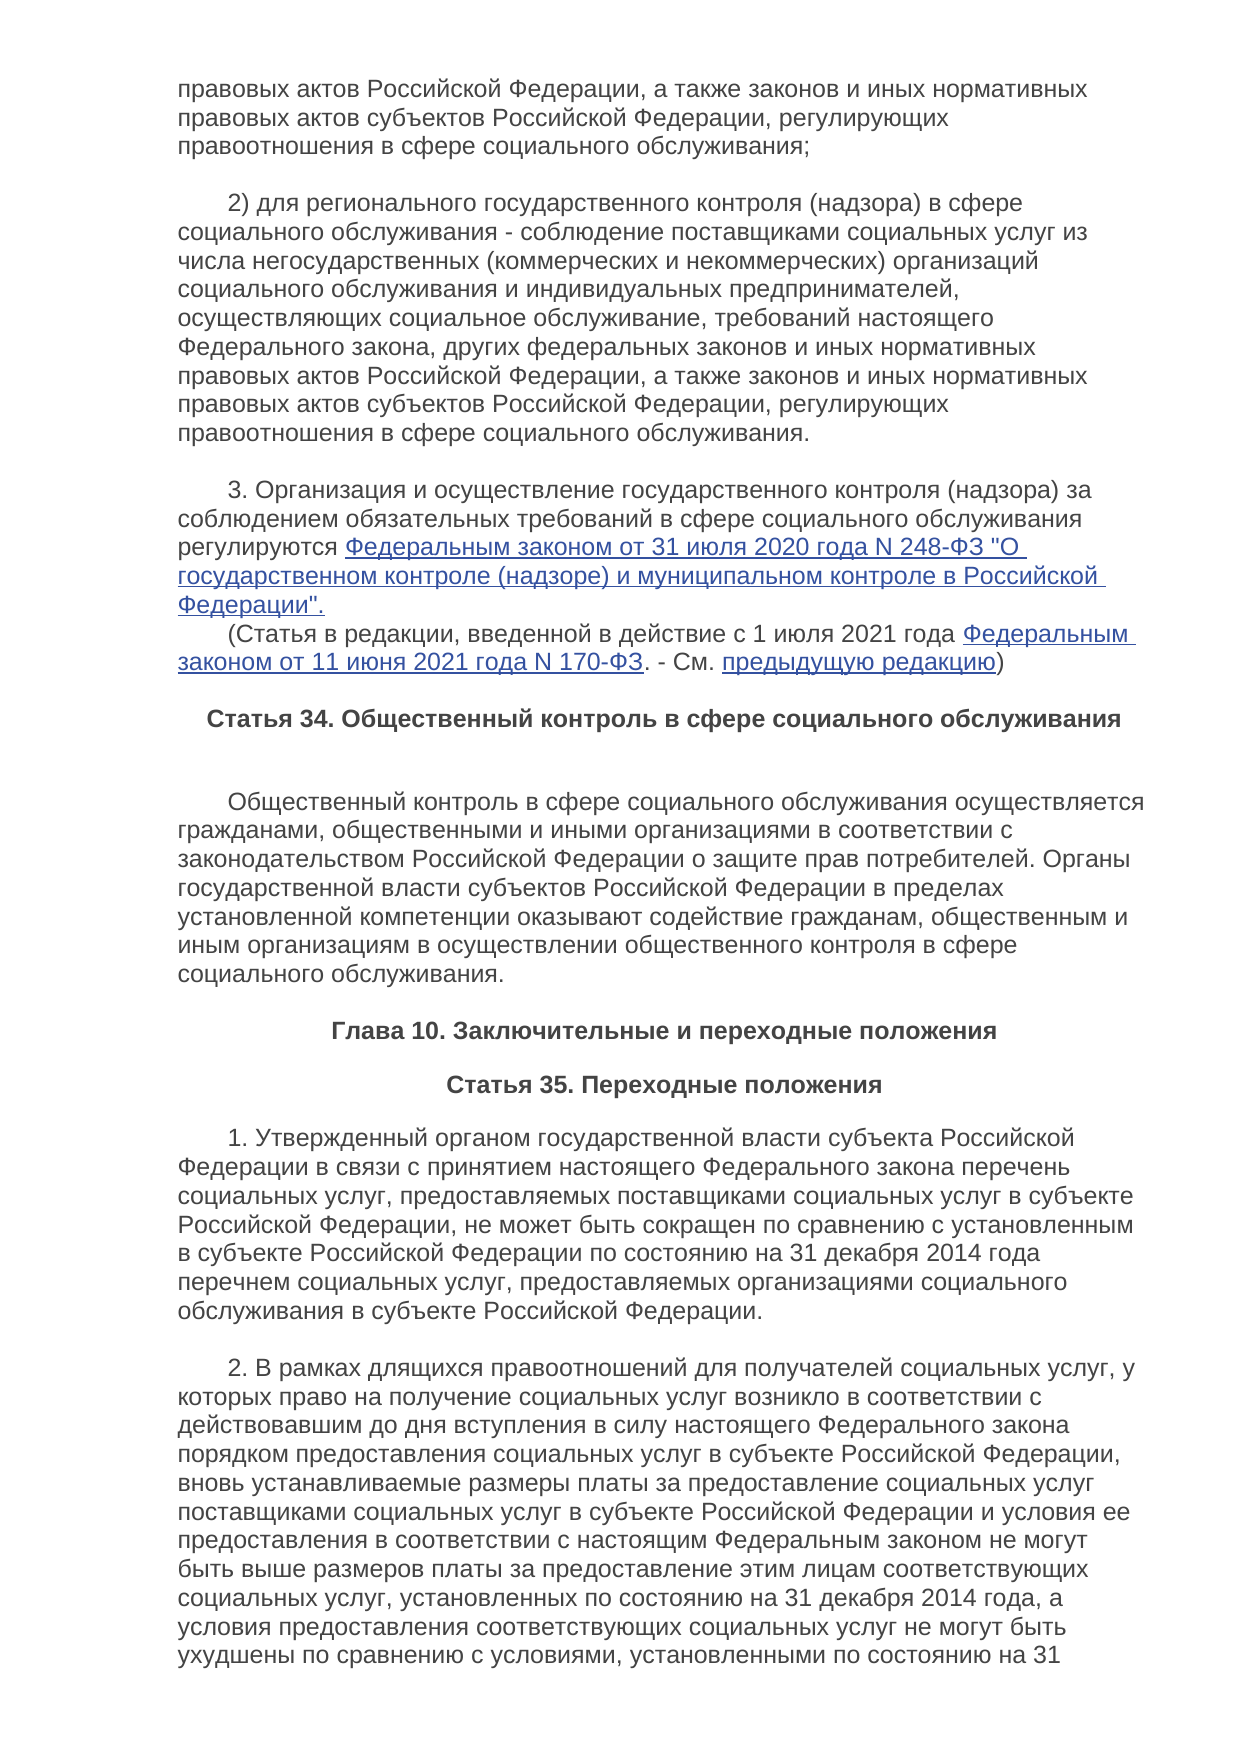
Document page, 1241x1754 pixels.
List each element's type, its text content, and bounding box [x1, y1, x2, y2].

text Статья 34. Общественный контроль в сфере социального обслуживания [177, 704, 1152, 733]
text 1. Утвержденный органом государственной власти субъекта Российской Федерации в связи с принятием настоящего Федерального закона перечень социальных услуг, предоставляемых поставщиками социальных услуг в субъекте Российской Федерации, не может быть сокращен по сравнению с установленным в субъекте Российской Федерации по состоянию на 31 декабря 2014 года перечнем социальных услуг, предоставляемых организациями социального обслуживания в субъекте Российской Федерации. [177, 1123, 1152, 1353]
text Статья 35. Переходные положения [177, 1070, 1152, 1098]
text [177, 74, 1152, 188]
text 3. Организация и осуществление государственного контроля (надзора) за соблюдением обязательных требований в сфере социального обслуживания регулируются Федеральным законом от 31 июля 2020 года N 248-ФЗ "О государственном контроле (надзоре) и муниципальном контроле в Российской Федерации". [177, 475, 1152, 619]
text Общественный контроль в сфере социального обслуживания осуществляется гражданами, общественными и иными организациями в соответствии с законодательством Российской Федерации о защите прав потребителей. Органы государственной власти субъектов Российской Федерации в пределах установленной компетенции оказывают содействие гражданам, общественным и иным организациям в осуществлении общественного контроля в сфере социального обслуживания. [177, 787, 1152, 1016]
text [177, 1353, 1152, 1669]
text Глава 10. Заключительные и переходные положения [177, 1016, 1152, 1045]
text (Статья в редакции, введенной в действие с 1 июля 2021 года Федеральным законом от 11 июня 2021 года N 170-ФЗ. - См. предыдущую редакцию) [177, 619, 1152, 704]
text 2) для регионального государственного контроля (надзора) в сфере социального обслуживания - соблюдение поставщиками социальных услуг из числа негосударственных (коммерческих и некоммерческих) организаций социального обслуживания и индивидуальных предпринимателей, осуществляющих социальное обслуживание, требований настоящего Федерального закона, других федеральных законов и иных нормативных правовых актов Российской Федерации, а также законов и иных нормативных правовых актов субъектов Российской Федерации, регулирующих правоотношения в сфере социального обслуживания. [177, 188, 1152, 475]
